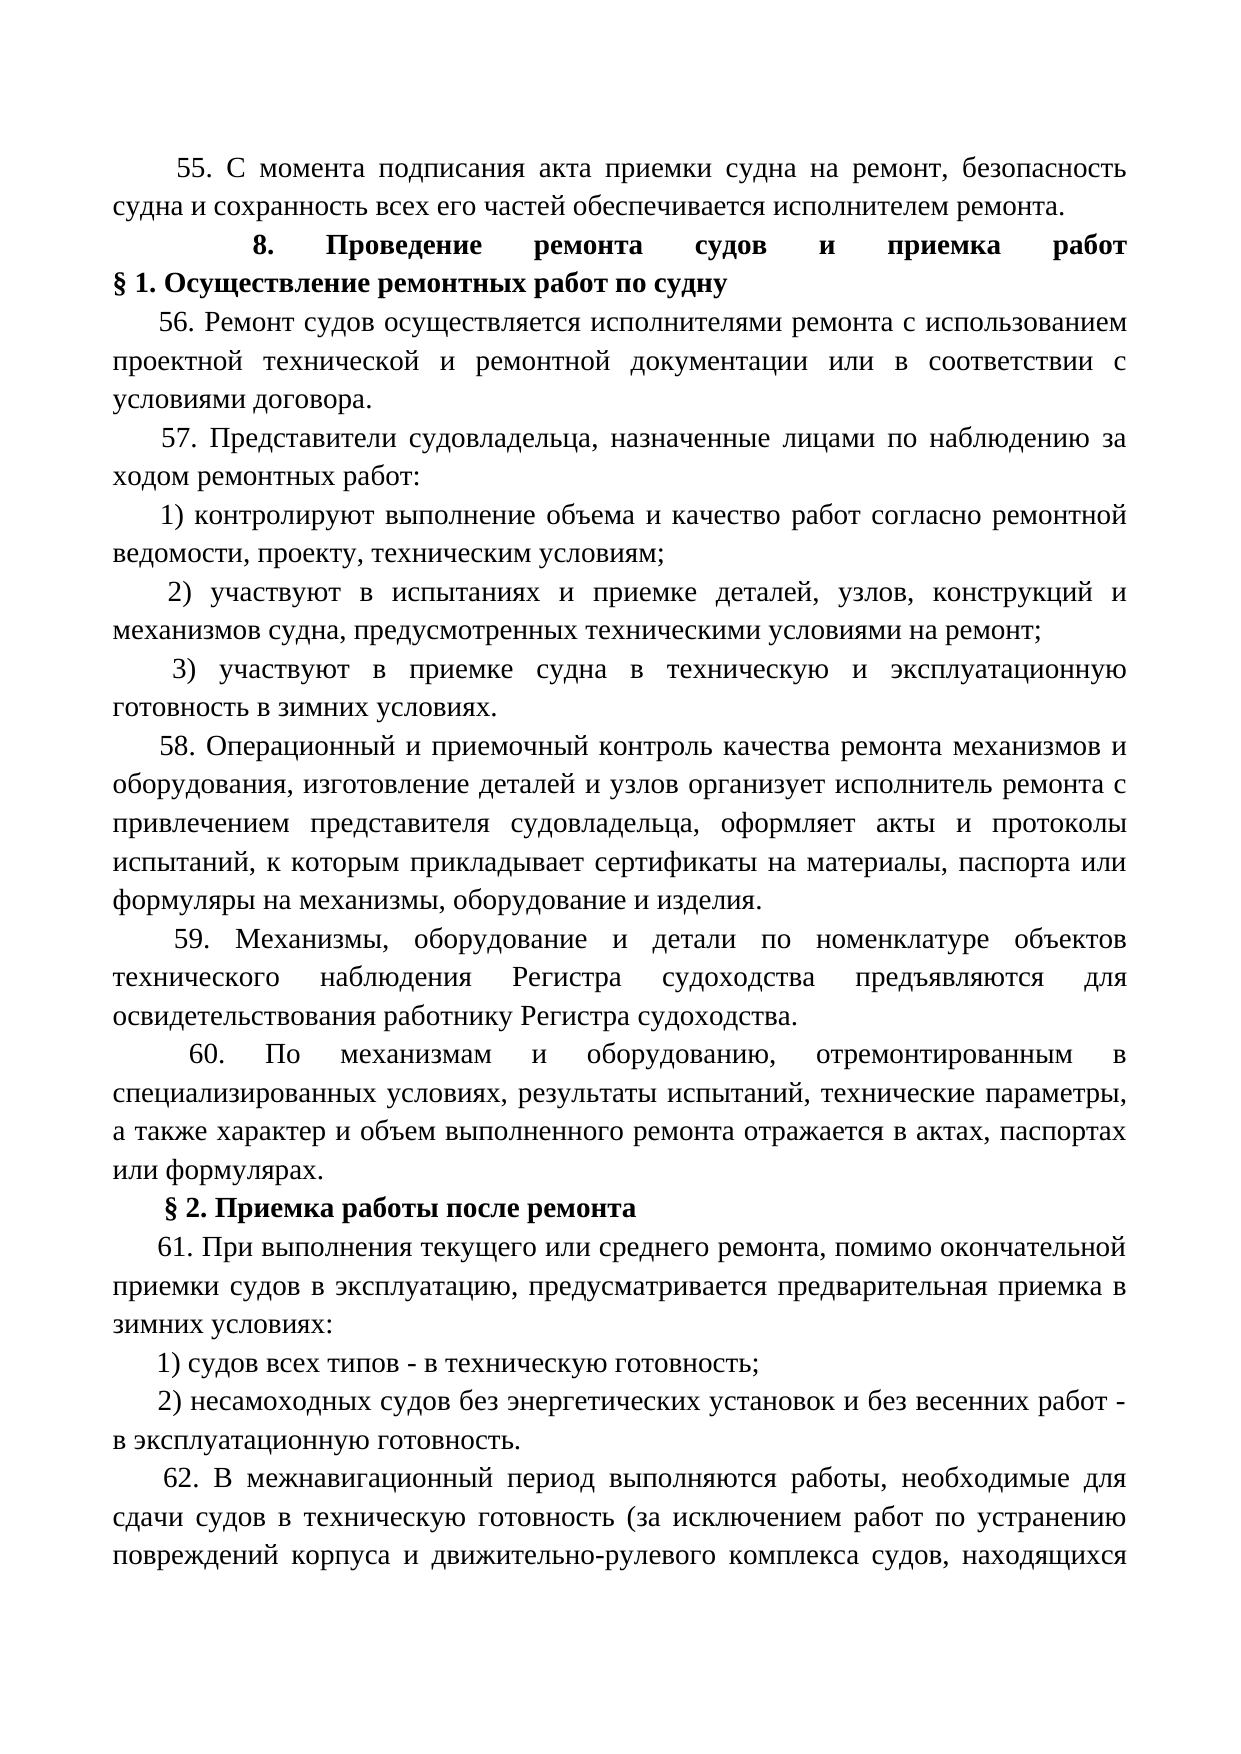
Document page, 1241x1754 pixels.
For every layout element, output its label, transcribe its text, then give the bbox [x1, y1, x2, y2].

text 57. Представители судовладельца, назначенные лицами по наблюдению за ходом ремонтных работ: [112, 420, 1128, 492]
text 2) несамоходных судов без энергетических установок и без весенних работ - в эксплуатационную готовность. [112, 1383, 1128, 1455]
text 1) контролируют выполнение объема и качество работ согласно ремонтной ведомости, проекту, техническим условиям; [112, 497, 1128, 569]
text 59. Механизмы, оборудование и детали по номенклатуре объектов технического наблюдения Регистра судоходства предъявляются для освидетельствования работнику Регистра судоходства. [112, 921, 1128, 1031]
text 8. Проведение ремонта судов и приемка работ § 1. Осуществление ремонтных работ по судну [112, 227, 1128, 299]
text 3) участвуют в приемке судна в техническую и эксплуатационную готовность в зимних условиях. [112, 651, 1128, 723]
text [112, 1460, 1128, 1571]
text 55. С момента подписания акта приемки судна на ремонт, безопасность судна и сохранность всех его частей обеспечивается исполнителем ремонта. [112, 150, 1128, 222]
text 61. При выполнения текущего или среднего ремонта, помимо окончательной приемки судов в эксплуатацию, предусматривается предварительная приемка в зимних условиях: [112, 1229, 1128, 1340]
text 56. Ремонт судов осуществляется исполнителями ремонта с использованием проектной технической и ремонтной документации или в соответствии с условиями договора. [112, 304, 1128, 415]
text 58. Операционный и приемочный контроль качества ремонта механизмов и оборудования, изготовление деталей и узлов организует исполнитель ремонта с привлечением представителя судовладельца, оформляет акты и протоколы испытаний, к которым прикладывает сертификаты на материалы, паспорта или формуляры на механизмы, оборудование и изделия. [112, 728, 1128, 916]
text 2) участвуют в испытаниях и приемке деталей, узлов, конструкций и механизмов судна, предусмотренных техническими условиями на ремонт; [112, 574, 1128, 646]
text 60. По механизмам и оборудованию, отремонтированным в специализированных условиях, результаты испытаний, технические параметры, а также характер и объем выполненного ремонта отражается в актах, паспортах или формулярах. [112, 1036, 1128, 1186]
text § 2. Приемка работы после ремонта [112, 1191, 1128, 1224]
text 1) судов всех типов - в техническую готовность; [112, 1345, 1128, 1378]
